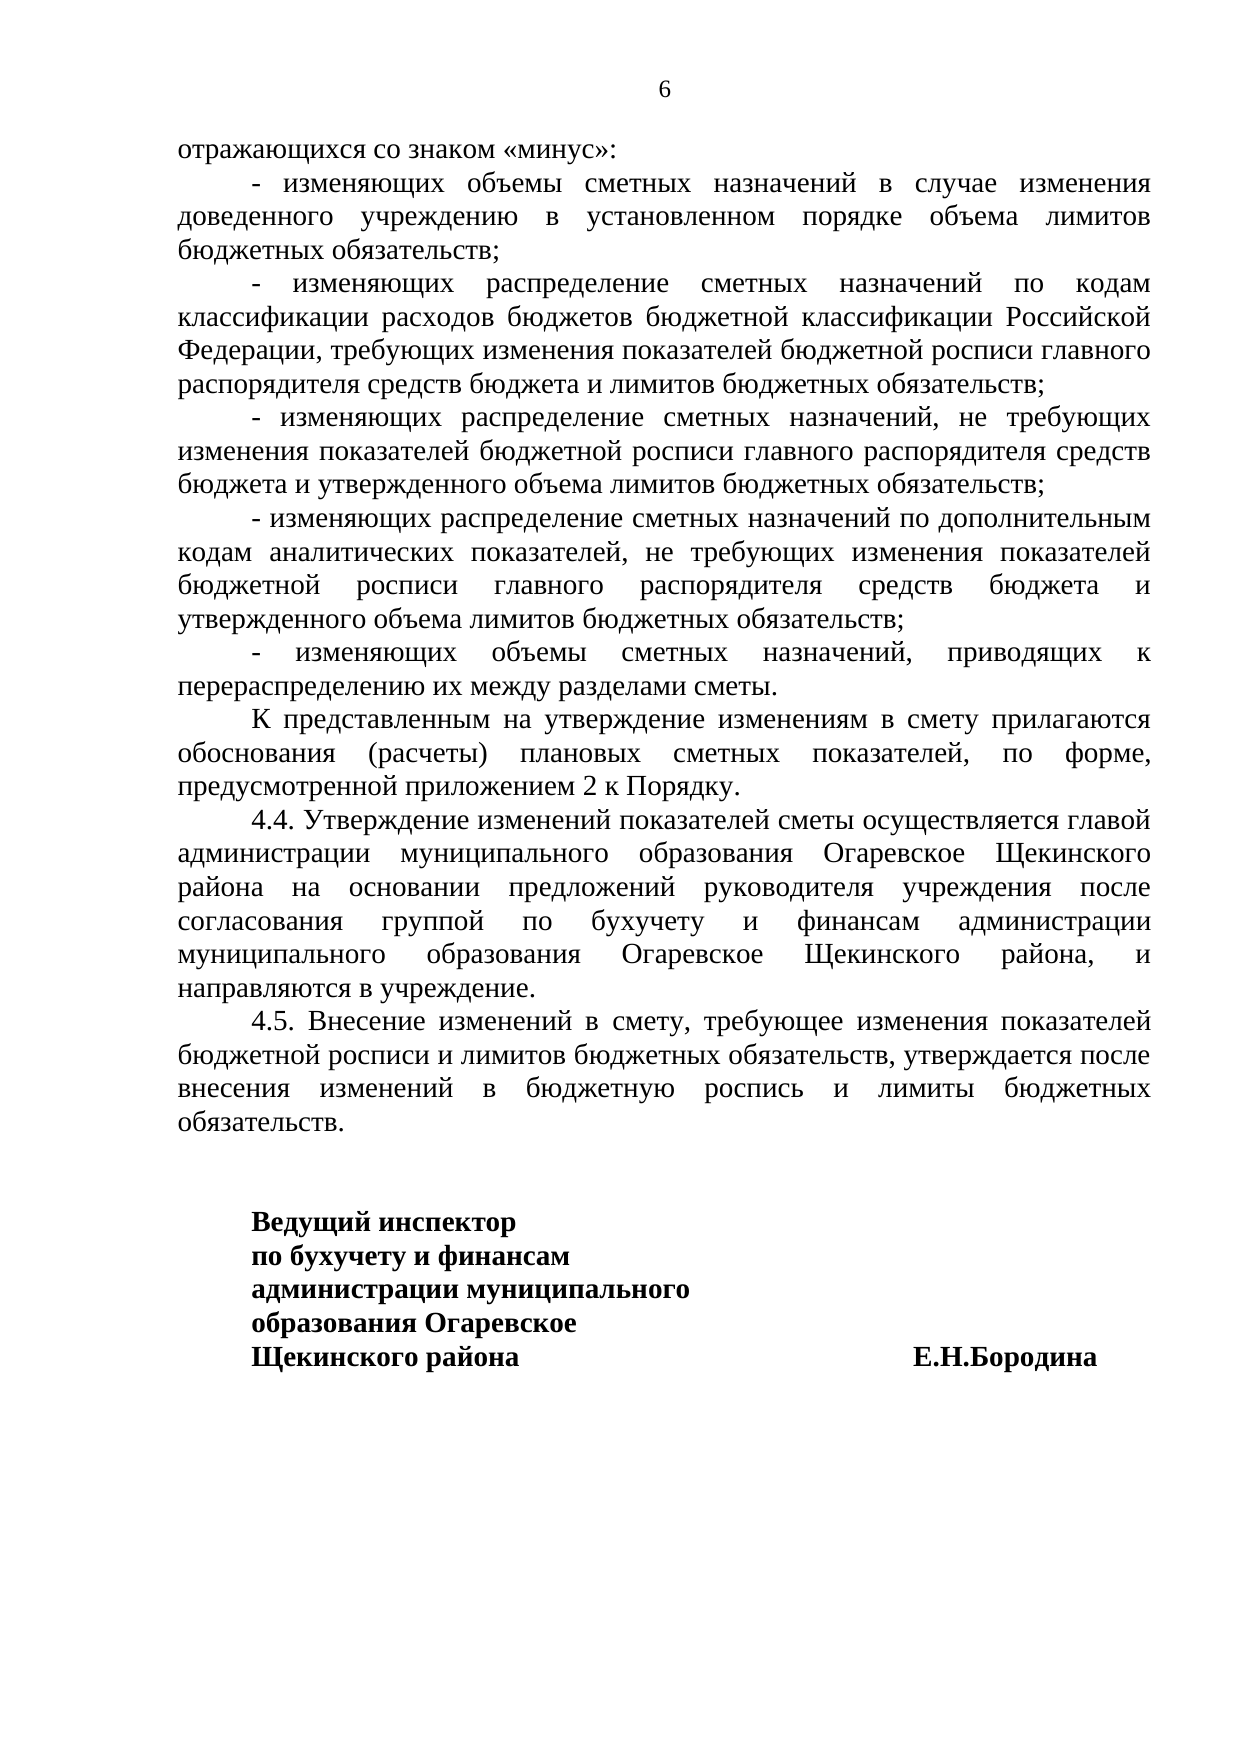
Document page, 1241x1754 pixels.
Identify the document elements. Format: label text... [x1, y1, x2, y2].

text 4.4. Утверждение изменений показателей сметы осуществляется главой администрации муниципального образования Огаревское Щекинского района на основании предложений руководителя учреждения после согласования группой по бухучету и финансам администрации муниципального образования Огаревское Щекинского района, и направляются в учреждение. [177, 802, 1152, 1003]
text администрации муниципального [177, 1272, 1152, 1305]
text - изменяющих объемы сметных назначений, приводящих к перераспределению их между разделами сметы. [177, 634, 1152, 701]
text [177, 131, 1152, 165]
text - изменяющих объемы сметных назначений в случае изменения доведенного учреждению в установленном порядке объема лимитов бюджетных обязательств; [177, 165, 1152, 265]
text 4.5. Внесение изменений в смету, требующее изменения показателей бюджетной росписи и лимитов бюджетных обязательств, утверждается после внесения изменений в бюджетную роспись и лимиты бюджетных обязательств. [177, 1003, 1152, 1137]
text - изменяющих распределение сметных назначений по дополнительным кодам аналитических показателей, не требующих изменения показателей бюджетной росписи главного распорядителя средств бюджета и утвержденного объема лимитов бюджетных обязательств; [177, 500, 1152, 634]
text К представленным на утверждение изменениям в смету прилагаются обоснования (расчеты) плановых сметных показателей, по форме, предусмотренной приложением 2 к Порядку. [177, 701, 1152, 802]
text по бухучету и финансам [177, 1238, 1152, 1272]
text Ведущий инспектор [177, 1204, 1152, 1238]
text Щекинского района Е.Н.Бородина [177, 1339, 1152, 1372]
text образования Огаревское [177, 1305, 1152, 1339]
text - изменяющих распределение сметных назначений по кодам классификации расходов бюджетов бюджетной классификации Российской Федерации, требующих изменения показателей бюджетной росписи главного распорядителя средств бюджета и лимитов бюджетных обязательств; [177, 265, 1152, 399]
text - изменяющих распределение сметных назначений, не требующих изменения показателей бюджетной росписи главного распорядителя средств бюджета и утвержденного объема лимитов бюджетных обязательств; [177, 399, 1152, 500]
